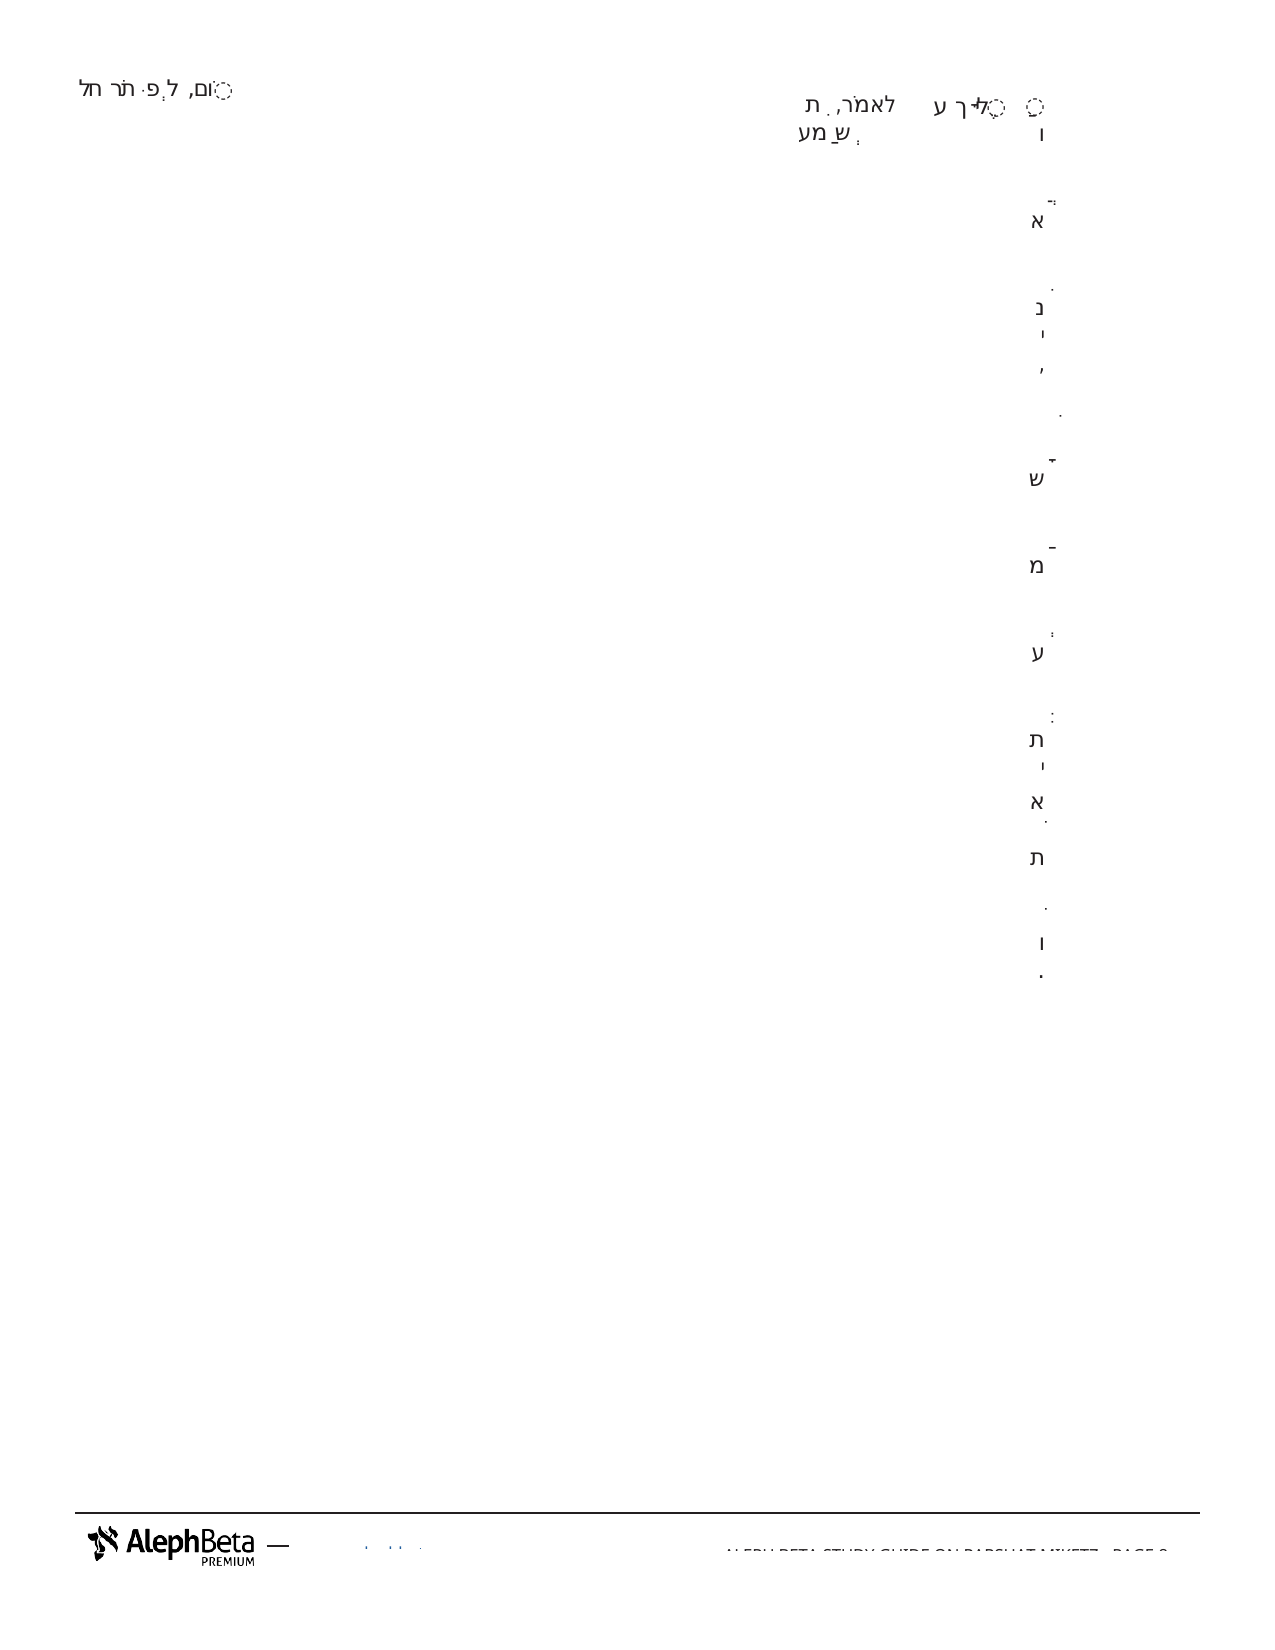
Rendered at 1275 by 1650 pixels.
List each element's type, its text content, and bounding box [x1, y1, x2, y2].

text לאמֹר, ִת ׁ ְש ַמע [798, 91, 919, 147]
picture [87, 1526, 254, 1566]
text ֹום, ל ְפ ּתֹר חל [75, 75, 606, 103]
text ֶלי ָך ע [929, 82, 1037, 120]
